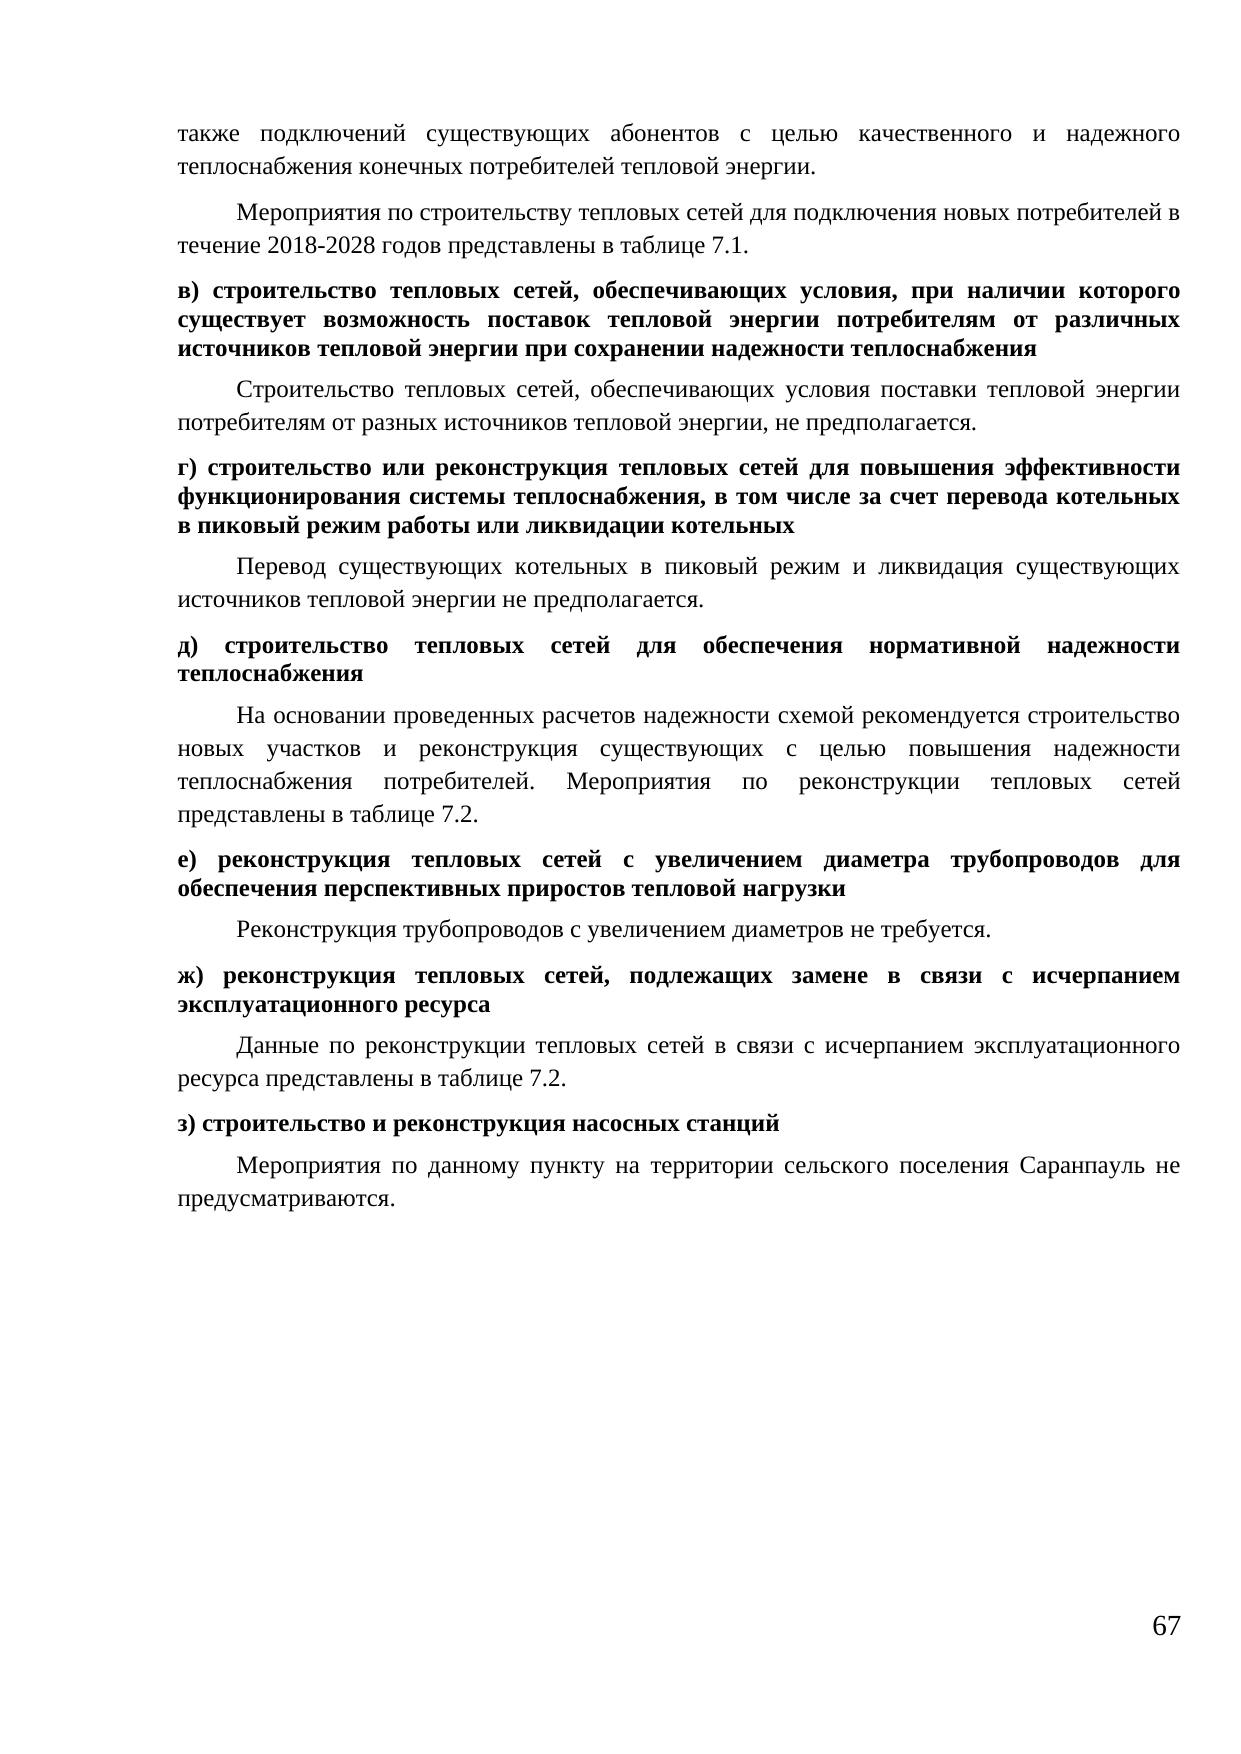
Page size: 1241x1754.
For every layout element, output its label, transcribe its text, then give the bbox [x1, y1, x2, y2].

subtitle з) строительство и реконструкция насосных станций [177, 1108, 1181, 1137]
text Данные по реконструкции тепловых сетей в связи с исчерпанием эксплуатационного ресурса представлены в таблице 7.2. [177, 1030, 1181, 1092]
subtitle е) реконструкция тепловых сетей с увеличением диаметра трубопроводов для обеспечения перспективных приростов тепловой нагрузки [177, 844, 1181, 902]
text Мероприятия по строительству тепловых сетей для подключения новых потребителей в течение 2018-2028 годов представлены в таблице 7.1. [177, 197, 1181, 258]
text Перевод существующих котельных в пиковый режим и ликвидация существующих источников тепловой энергии не предполагается. [177, 551, 1181, 613]
subtitle в) строительство тепловых сетей, обеспечивающих условия, при наличии которого существует возможность поставок тепловой энергии потребителям от различных источников тепловой энергии при сохранении надежности теплоснабжения [177, 275, 1181, 361]
text На основании проведенных расчетов надежности схемой рекомендуется строительство новых участков и реконструкция существующих с целью повышения надежности теплоснабжения потребителей. Мероприятия по реконструкции тепловых сетей представлены в таблице 7.2. [177, 700, 1181, 828]
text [177, 118, 1181, 180]
subtitle д) строительство тепловых сетей для обеспечения нормативной надежности теплоснабжения [177, 630, 1181, 687]
text Строительство тепловых сетей, обеспечивающих условия поставки тепловой энергии потребителям от разных источников тепловой энергии, не предполагается. [177, 374, 1181, 436]
text Реконструкция трубопроводов с увеличением диаметров не требуется. [177, 914, 1181, 943]
text Мероприятия по данному пункту на территории сельского поселения Саранпауль не предусматриваются. [177, 1150, 1181, 1211]
subtitle г) строительство или реконструкция тепловых сетей для повышения эффективности функционирования системы теплоснабжения, в том числе за счет перевода котельных в пиковый режим работы или ликвидации котельных [177, 452, 1181, 539]
subtitle ж) реконструкция тепловых сетей, подлежащих замене в связи с исчерпанием эксплуатационного ресурса [177, 960, 1181, 1017]
